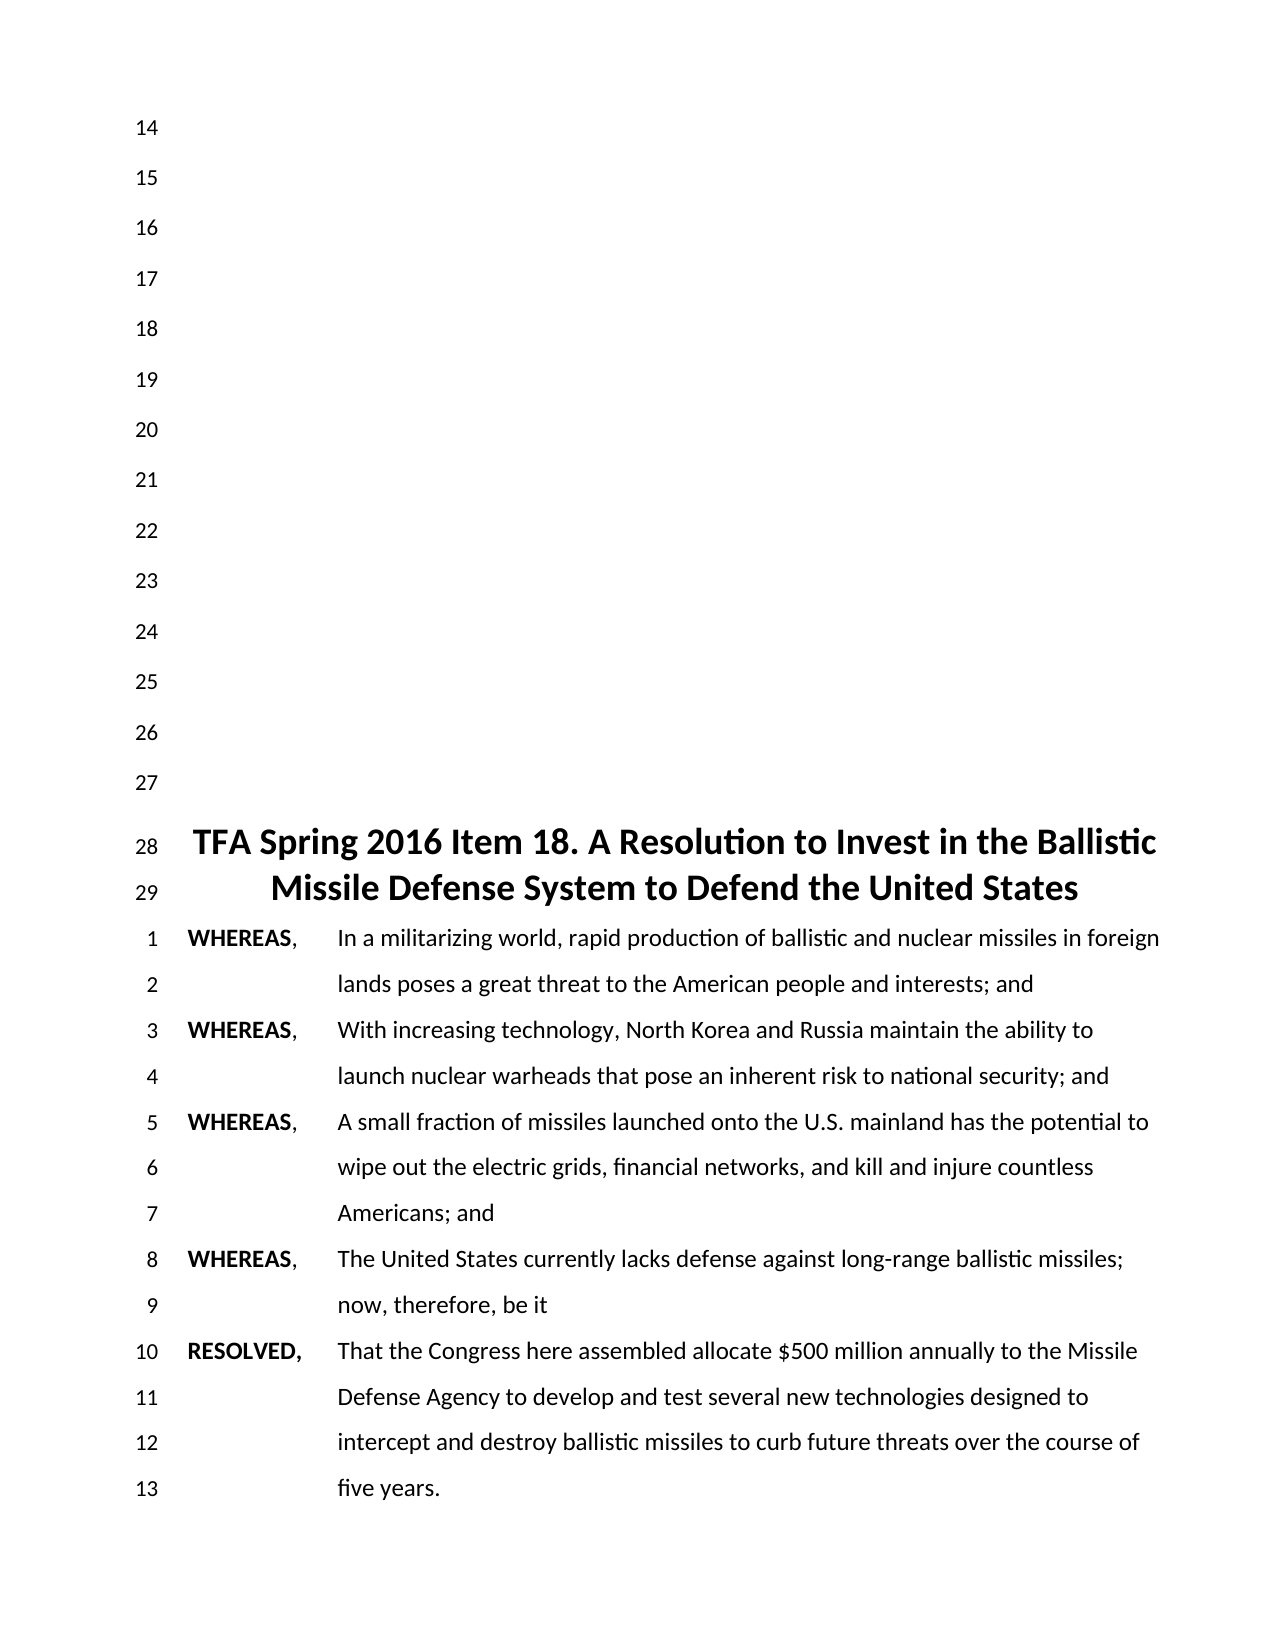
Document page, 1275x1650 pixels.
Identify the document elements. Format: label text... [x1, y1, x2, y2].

subtitle TFA Spring 2016 Item 18. A Resolution to Invest in the Ballistic Missile Defense System to Defend the United States [187, 818, 1162, 910]
text WHEREAS, In a militarizing world, rapid production of ballistic and nuclear missiles in foreign lands poses a great threat to the American people and interests; and [187, 910, 1162, 1002]
text WHEREAS, A small fraction of missiles launched onto the U.S. mainland has the potential to wipe out the electric grids, financial networks, and kill and injure countless Americans; and [187, 1093, 1162, 1231]
text WHEREAS, With increasing technology, North Korea and Russia maintain the ability to launch nuclear warheads that pose an inherent risk to national security; and [187, 1002, 1162, 1093]
text RESOLVED, That the Congress here assembled allocate $500 million annually to the Missile Defense Agency to develop and test several new technologies designed to intercept and destroy ballistic missiles to curb future threats over the course of five years. [187, 1322, 1162, 1506]
text WHEREAS, The United States currently lacks defense against long-range ballistic missiles; now, therefore, be it [187, 1231, 1162, 1322]
